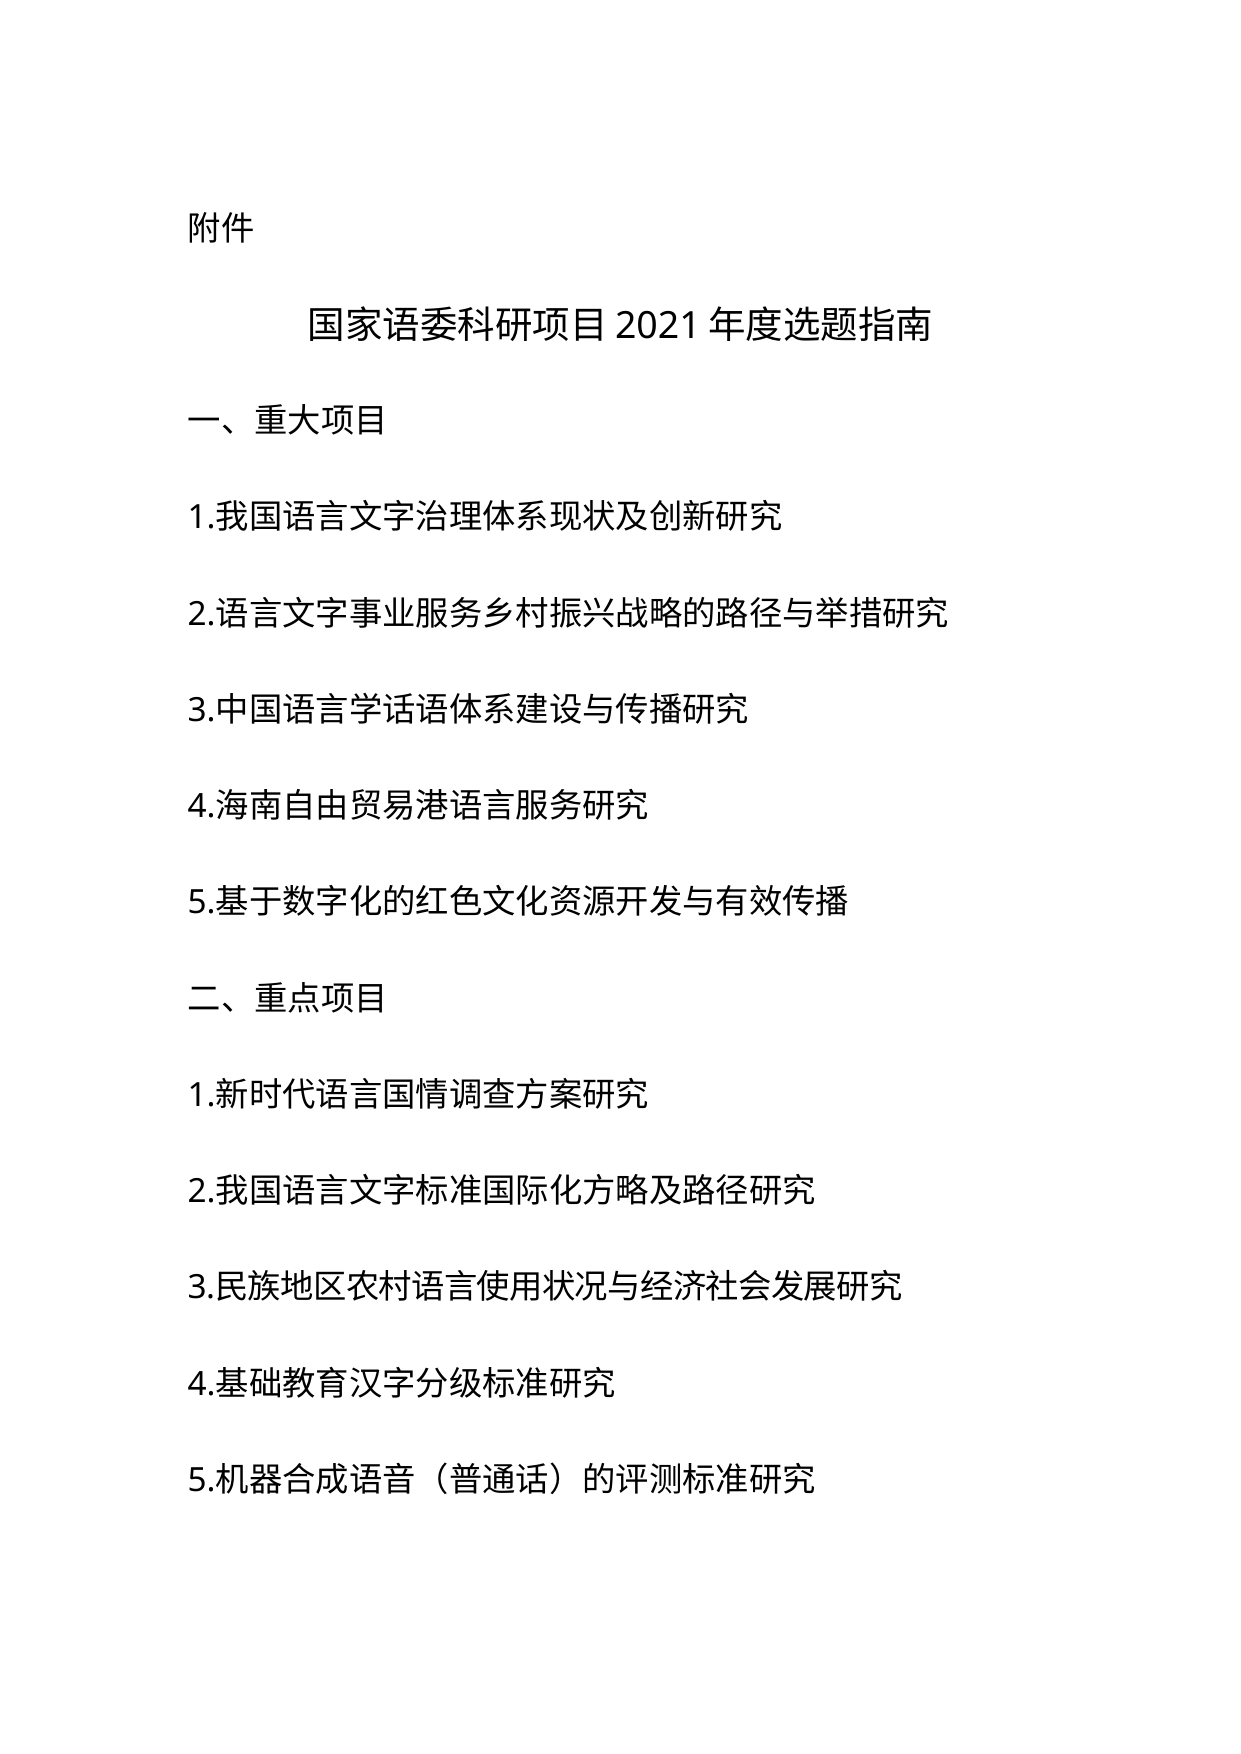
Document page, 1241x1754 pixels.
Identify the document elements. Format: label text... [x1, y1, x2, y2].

text 2.语言文字事业服务乡村振兴战略的路径与举措研究 [187, 578, 1053, 643]
text 1.我国语言文字治理体系现状及创新研究 [187, 482, 1053, 547]
text 3.中国语言学话语体系建设与传播研究 [187, 674, 1053, 739]
text 2.我国语言文字标准国际化方略及路径研究 [187, 1156, 1053, 1221]
text 国家语委科研项目2021年度选题指南 [187, 289, 1053, 354]
text 1.新时代语言国情调查方案研究 [187, 1059, 1053, 1124]
text 5.基于数字化的红色文化资源开发与有效传播 [187, 867, 1053, 932]
text 3.民族地区农村语言使用状况与经济社会发展研究 [187, 1252, 1053, 1317]
text 附件 [187, 193, 1053, 258]
text 一、重大项目 [187, 386, 1053, 451]
text 二、重点项目 [187, 963, 1053, 1028]
text 5.机器合成语音（普通话）的评测标准研究 [187, 1444, 1053, 1509]
text 4.基础教育汉字分级标准研究 [187, 1348, 1053, 1413]
text 4.海南自由贸易港语言服务研究 [187, 771, 1053, 836]
